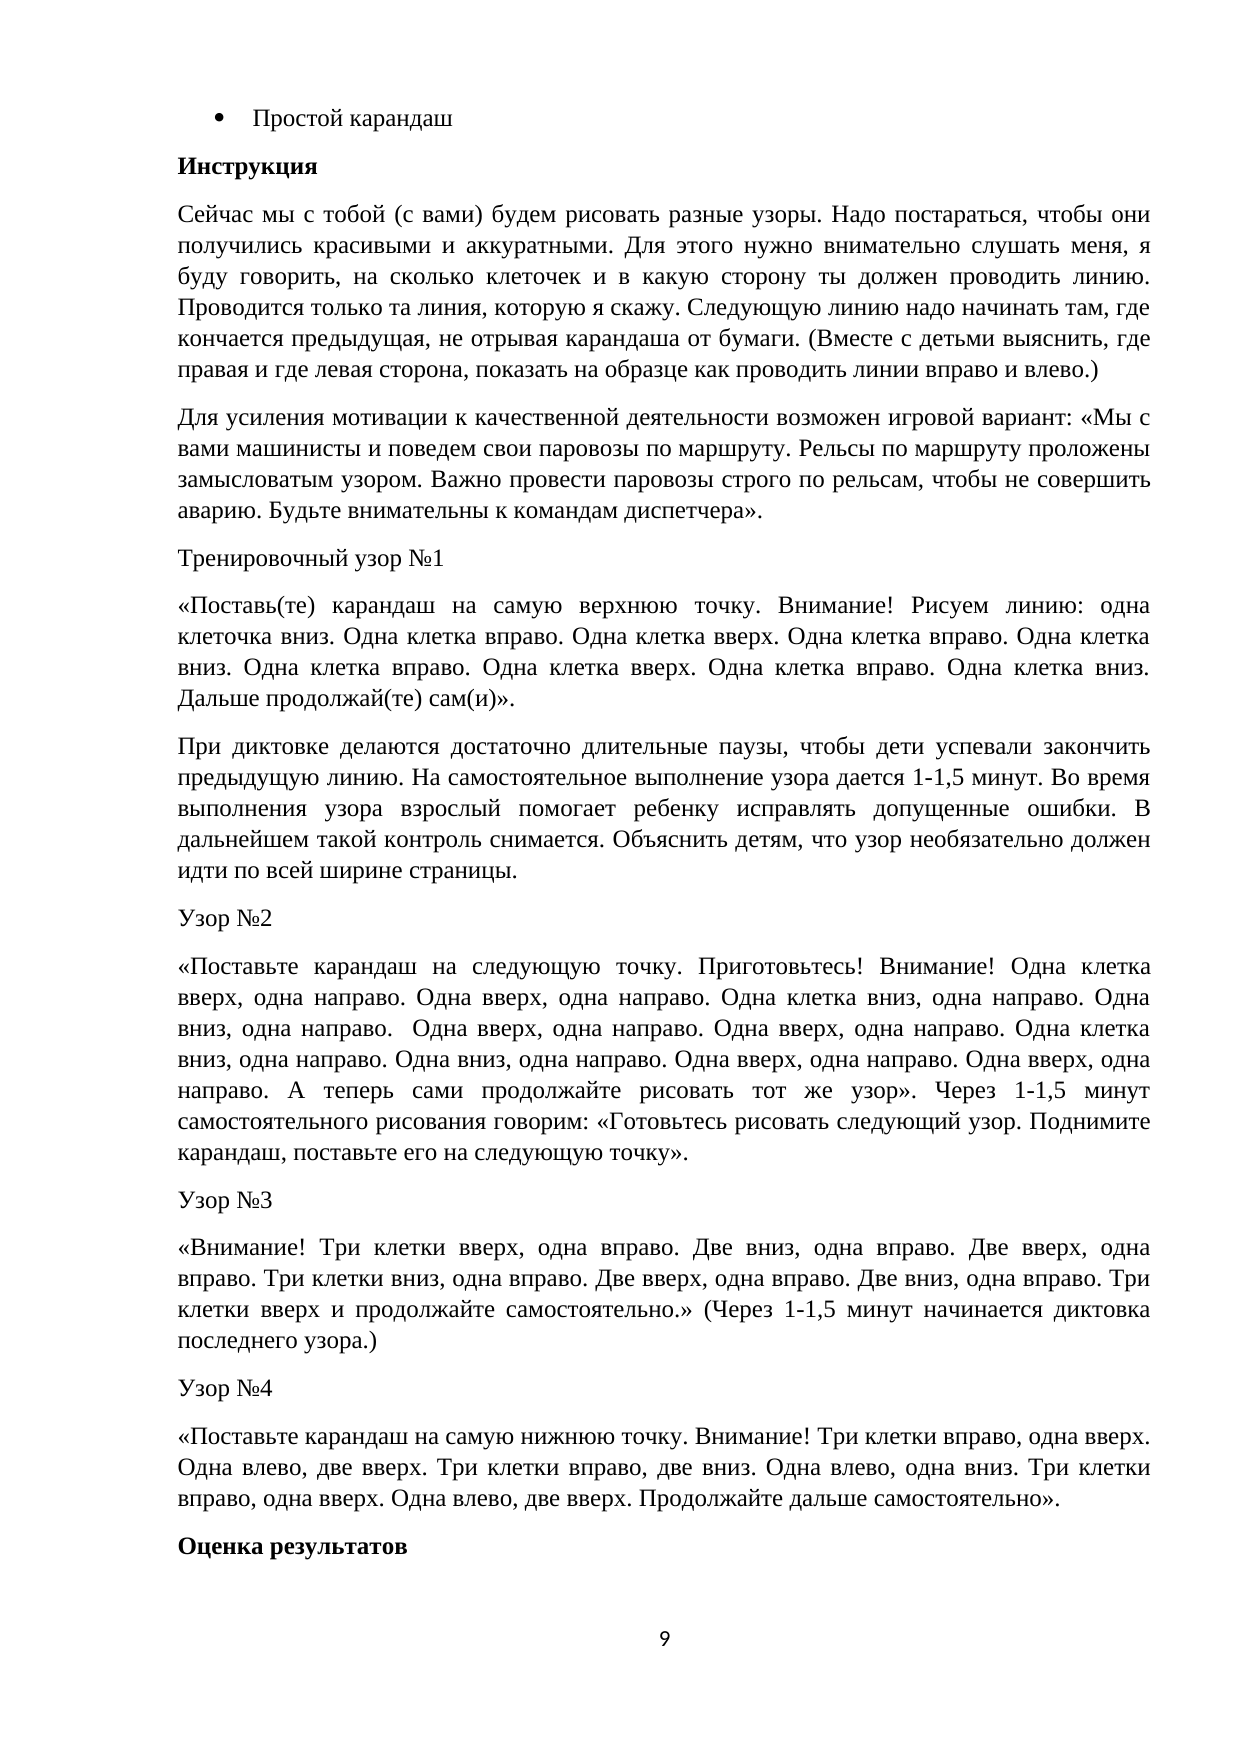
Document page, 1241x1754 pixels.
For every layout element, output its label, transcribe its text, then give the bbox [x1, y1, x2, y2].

text Узор №3 [177, 1185, 1152, 1213]
text «Поставьте карандаш на самую нижнюю точку. Внимание! Три клетки вправо, одна вверх. Одна влево, две вверх. Три клетки вправо, две вниз. Одна влево, одна вниз. Три клетки вправо, одна вверх. Одна влево, две вверх. Продолжайте дальше самостоятельно». [177, 1421, 1152, 1512]
list Простой карандаш [215, 103, 1152, 132]
text Оценка результатов [177, 1531, 1152, 1559]
text «Поставьте карандаш на следующую точку. Приготовьтесь! Внимание! Одна клетка вверх, одна направо. Одна вверх, одна направо. Одна клетка вниз, одна направо. Одна вниз, одна направо. Одна вверх, одна направо. Одна вверх, одна направо. Одна клетка вниз, одна направо. Одна вниз, одна направо. Одна вверх, одна направо. Одна вверх, одна направо. А теперь сами продолжайте рисовать тот же узор». Через 1-1,5 минут самостоятельного рисования говорим: «Готовьтесь рисовать следующий узор. Поднимите карандаш, поставьте его на следующую точку». [177, 951, 1152, 1166]
text Сейчас мы с тобой (с вами) будем рисовать разные узоры. Надо постараться, чтобы они получились красивыми и аккуратными. Для этого нужно внимательно слушать меня, я буду говорить, на сколько клеточек и в какую сторону ты должен проводить линию. Проводится только та линия, которую я скажу. Следующую линию надо начинать там, где кончается предыдущая, не отрывая карандаша от бумаги. (Вместе с детьми выяснить, где правая и где левая сторона, показать на образце как проводить линии вправо и влево.) [177, 199, 1152, 383]
text «Поставь(те) карандаш на самую верхнюю точку. Внимание! Рисуем линию: одна клеточка вниз. Одна клетка вправо. Одна клетка вверх. Одна клетка вправо. Одна клетка вниз. Одна клетка вправо. Одна клетка вверх. Одна клетка вправо. Одна клетка вниз. Дальше продолжай(те) сам(и)». [177, 590, 1152, 712]
text «Внимание! Три клетки вверх, одна вправо. Две вниз, одна вправо. Две вверх, одна вправо. Три клетки вниз, одна вправо. Две вверх, одна вправо. Две вниз, одна вправо. Три клетки вверх и продолжайте самостоятельно.» (Через 1-1,5 минут начинается диктовка последнего узора.) [177, 1232, 1152, 1354]
text Узор №2 [177, 903, 1152, 932]
text Тренировочный узор №1 [177, 543, 1152, 571]
text Узор №4 [177, 1373, 1152, 1402]
text Для усиления мотивации к качественной деятельности возможен игровой вариант: «Мы с вами машинисты и поведем свои паровозы по маршруту. Рельсы по маршруту проложены замысловатым узором. Важно провести паровозы строго по рельсам, чтобы не совершить аварию. Будьте внимательны к командам диспетчера». [177, 402, 1152, 524]
text При диктовке делаются достаточно длительные паузы, чтобы дети успевали закончить предыдущую линию. На самостоятельное выполнение узора дается 1-1,5 минут. Во время выполнения узора взрослый помогает ребенку исправлять допущенные ошибки. В дальнейшем такой контроль снимается. Объяснить детям, что узор необязательно должен идти по всей ширине страницы. [177, 731, 1152, 884]
text Инструкция [177, 151, 1152, 180]
